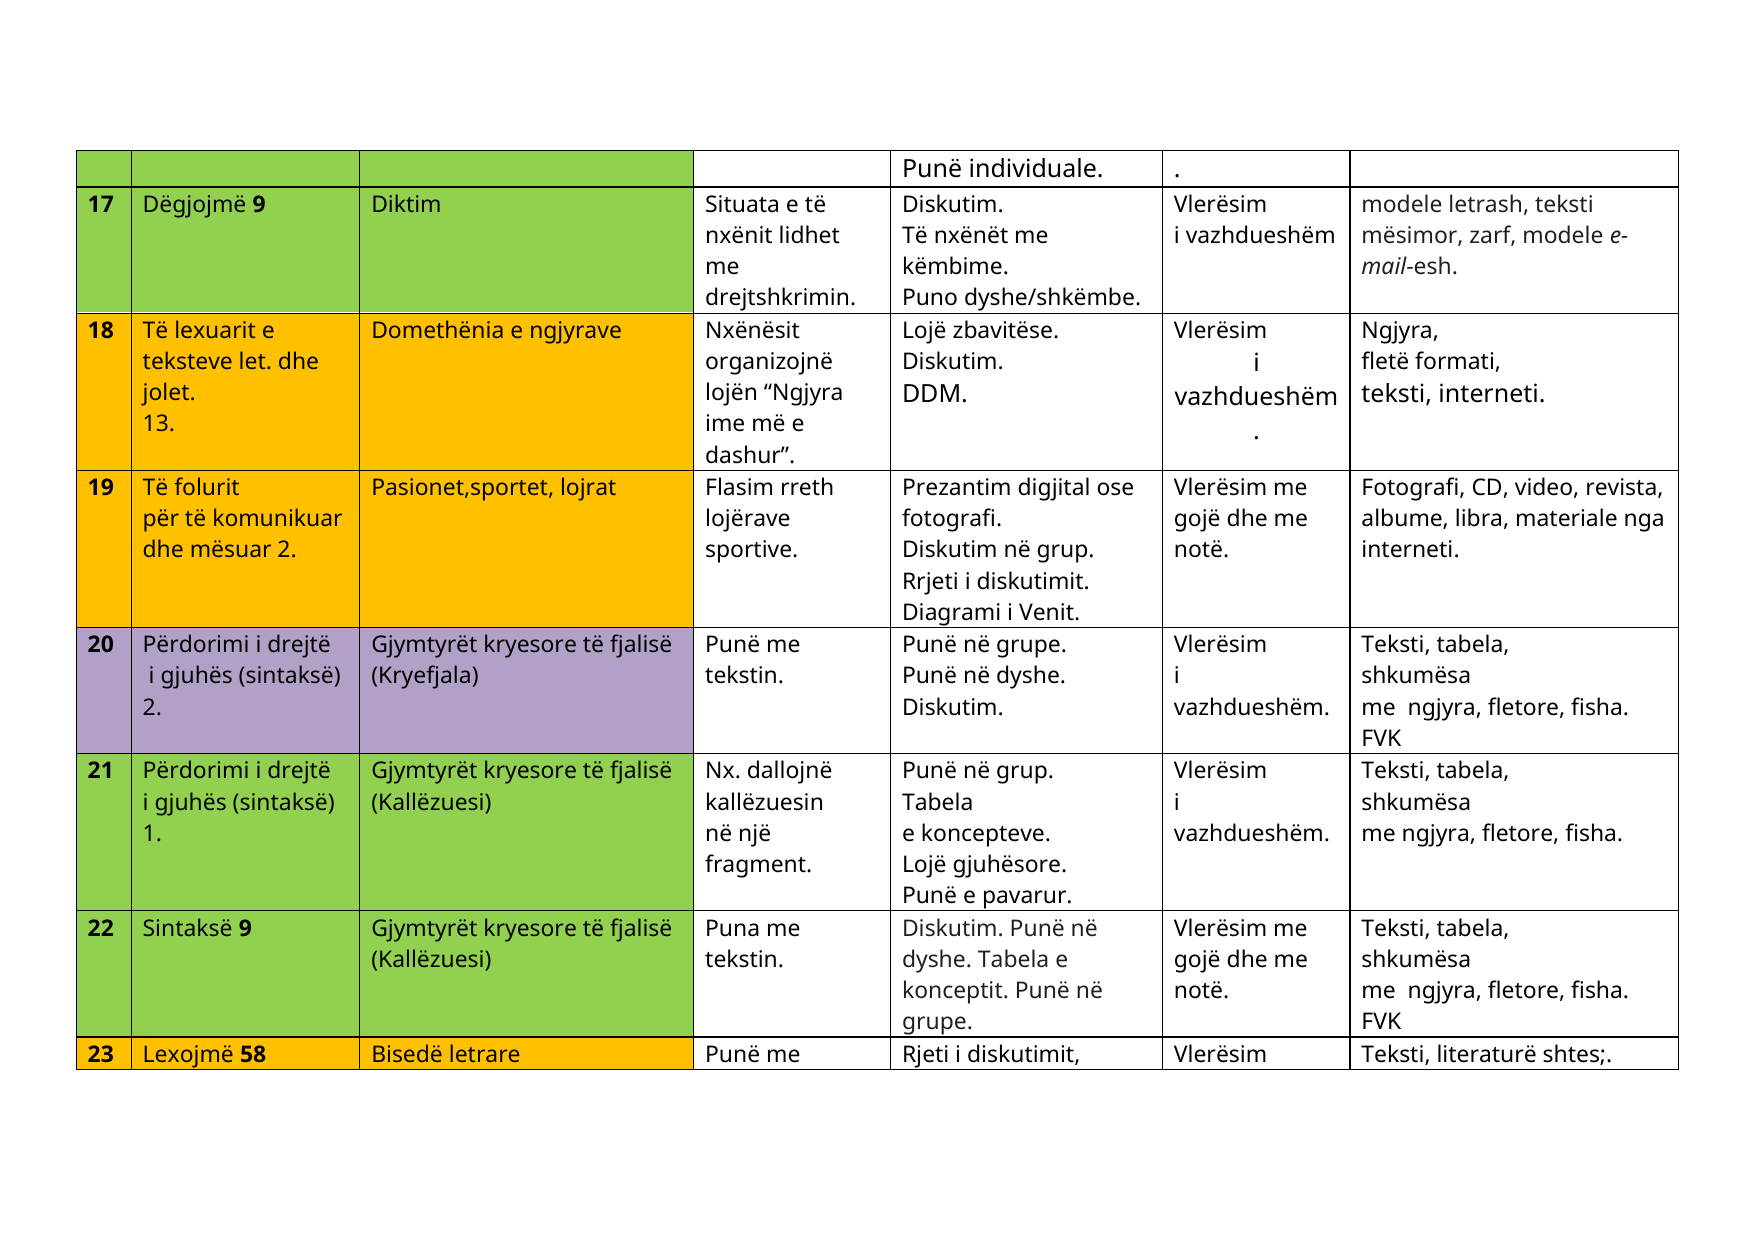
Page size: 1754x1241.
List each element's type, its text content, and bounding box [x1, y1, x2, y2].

table_cell 22 [77, 911, 131, 1036]
table_cell Të lexuarit e teksteve let. dhe jolet. 13. [132, 314, 359, 470]
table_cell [891, 151, 1162, 186]
table_cell Gjymtyrët kryesore të fjalisë (Kallëzuesi) [360, 754, 693, 910]
table_cell Vlerësim me gojë dhe me notë. [1163, 471, 1349, 627]
table_cell Situata e të nxënit lidhet me drejtshkrimin. [694, 188, 890, 312]
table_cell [132, 151, 359, 186]
table_cell Teksti, tabela, shkumësa me ngjyra, fletore, fisha. FVK [1351, 911, 1678, 1036]
table_cell Nx. dallojnë kallëzuesin në një fragment. [694, 754, 890, 910]
table_cell Vlerësim i vazhdueshëm. [1163, 754, 1349, 910]
table_cell Vlerësim i vazhdueshëm [1163, 188, 1349, 312]
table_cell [694, 151, 890, 186]
table_cell Fotografi, CD, video, revista, albume, libra, materiale nga interneti. [1351, 471, 1678, 627]
table_cell Diktim [360, 188, 693, 312]
table_cell 23 [77, 1038, 131, 1069]
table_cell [1163, 1038, 1349, 1069]
table_cell Përdorimi i drejtë i gjuhës (sintaksë) 2. [132, 628, 359, 753]
table_cell Gjymtyrët kryesore të fjalisë (Kallëzuesi) [360, 911, 693, 1036]
table_cell Gjymtyrët kryesore të fjalisë (Kryefjala) [360, 628, 693, 753]
table_cell Bisedë letrare [360, 1038, 693, 1069]
table_cell Të folurit për të komunikuar dhe mësuar 2. [132, 471, 359, 627]
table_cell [891, 1038, 1162, 1069]
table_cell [1351, 1038, 1678, 1069]
table_cell Teksti, tabela, shkumësa me ngjyra, fletore, fisha. [1351, 754, 1678, 910]
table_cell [1163, 151, 1349, 186]
table_cell Diskutim. Punë në dyshe. Tabela e konceptit. Punë në grupe. [891, 911, 1162, 1036]
table_cell Domethënia e ngjyrave [360, 314, 693, 470]
table_cell Teksti, tabela, shkumësa me ngjyra, fletore, fisha. FVK [1351, 628, 1678, 753]
table_cell Prezantim digjital ose fotografi. Diskutim në grup. Rrjeti i diskutimit. Diagrami i Venit. [891, 471, 1162, 627]
table_cell Punë në grup. Tabela e koncepteve. Lojë gjuhësore. Punë e pavarur. [891, 754, 1162, 910]
table_cell Punë me tekstin. [694, 1038, 890, 1069]
table_cell Pasionet,sportet, lojrat [360, 471, 693, 627]
table_cell Nxënësit organizojnë lojën “Ngjyra ime më e dashur”. [694, 314, 890, 470]
table_cell Lexojmë 58 [132, 1038, 359, 1069]
table_cell Diskutim. Të nxënët me këmbime. Puno dyshe/shkëmbe. [891, 188, 1162, 312]
table_cell 18 [77, 314, 131, 470]
table_cell Punë me tekstin. [694, 628, 890, 753]
table_cell Ngjyra, fletë formati, teksti, interneti. [1351, 314, 1678, 470]
table_cell 19 [77, 471, 131, 627]
table_cell 20 [77, 628, 131, 753]
table_cell Vlerësim i vazhdueshëm. [1163, 628, 1349, 753]
table_cell Dëgjojmë 9 [132, 188, 359, 312]
table_cell Lojë zbavitëse. Diskutim. DDM. [891, 314, 1162, 470]
table_cell Sintaksë 9 [132, 911, 359, 1036]
table_cell Punë në grupe. Punë në dyshe. Diskutim. [891, 628, 1162, 753]
table_cell 21 [77, 754, 131, 910]
table_cell Puna me tekstin. [694, 911, 890, 1036]
table_cell Vlerësim i vazhdueshëm. [1163, 314, 1349, 470]
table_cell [360, 151, 693, 186]
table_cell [1351, 151, 1678, 186]
table_cell Përdorimi i drejtë i gjuhës (sintaksë) 1. [132, 754, 359, 910]
table_cell 17 [77, 188, 131, 312]
table_cell modele letrash, teksti mësimor, zarf, modele e-mail-esh. [1351, 188, 1678, 312]
table_cell Flasim rreth lojërave sportive. [694, 471, 890, 627]
table_cell 16 [77, 151, 131, 186]
table_cell Vlerësim me gojë dhe me notë. [1163, 911, 1349, 1036]
